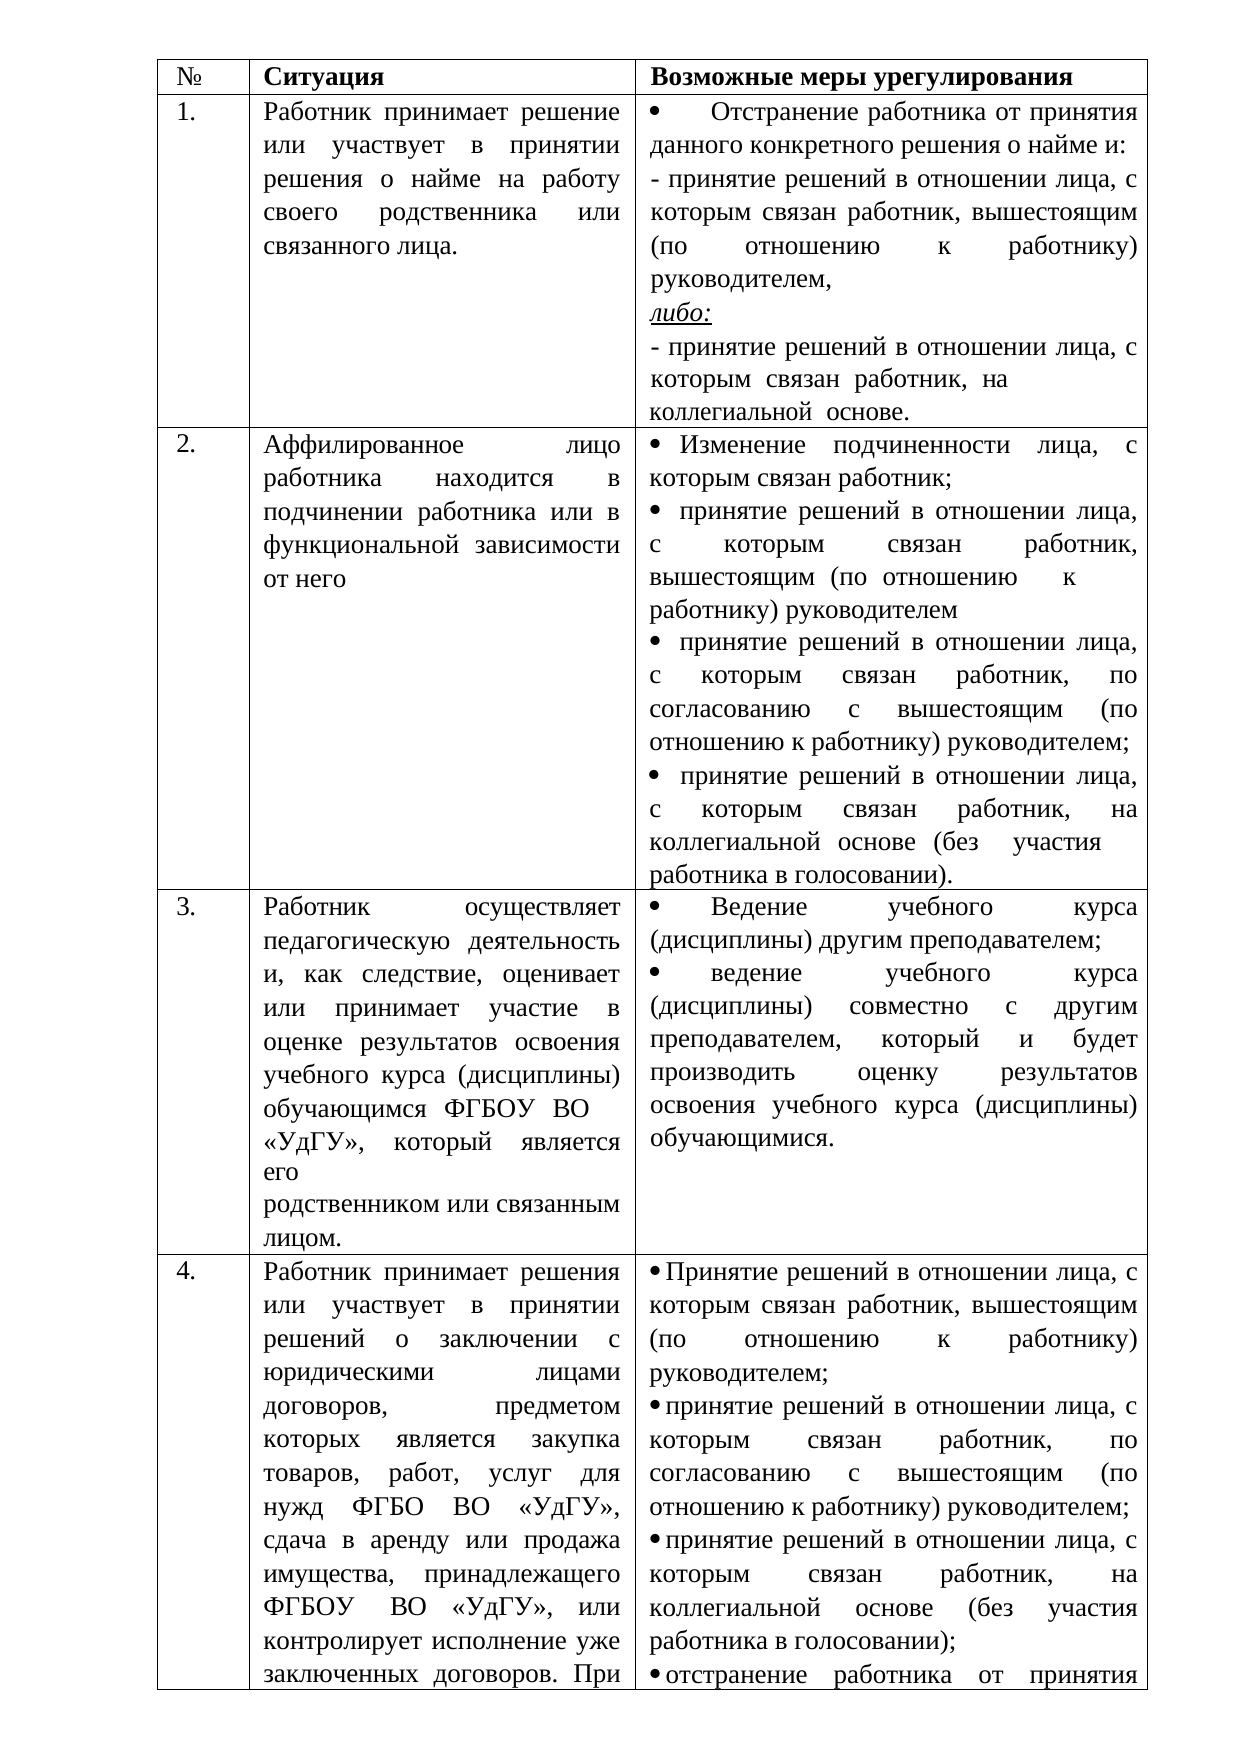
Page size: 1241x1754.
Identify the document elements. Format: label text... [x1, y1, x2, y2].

table_cell Аффилированное лицо работника находится в подчинении работника или в функциональной зависимости от него [250, 428, 635, 889]
table_cell Отстранение работника от принятия данного конкретного решения о найме и: - принятие решений в отношении лица, с которым связан работник, вышестоящим (по отношению к работнику) руководителем, либо: - принятие решений в отношении лица, с которым связан работник, на коллегиальной основе. [636, 95, 1147, 427]
table_cell 3. [158, 890, 249, 1254]
table_cell Изменение подчиненности лица, с которым связан работник; принятие решений в отношении лица, с которым связан работник, вышестоящим (по отношению к работнику) руководителем принятие решений в отношении лица, с которым связан работник, по согласованию с вышестоящим (по отношению к работнику) руководителем; принятие решений в отношении лица, с которым связан работник, на коллегиальной основе (без участия работника в голосовании). [636, 428, 1147, 889]
table_cell Ведение учебного курса (дисциплины) другим преподавателем; ведение учебного курса (дисциплины) совместно с другим преподавателем, который и будет производить оценку результатов освоения учебного курса (дисциплины) обучающимися. [636, 890, 1147, 1254]
table_cell 2. [158, 428, 249, 889]
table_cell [636, 1255, 1147, 1689]
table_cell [250, 1255, 635, 1689]
table_cell Работник принимает решение или участвует в принятии решения о найме на работу своего родственника или связанного лица. [250, 95, 635, 427]
table_cell Ситуация [250, 60, 635, 93]
table_cell 4. [158, 1255, 249, 1689]
table_cell № [158, 60, 249, 93]
table_cell 1. [158, 95, 249, 427]
table_cell Работник осуществляет педагогическую деятельность и, как следствие, оценивает или принимает участие в оценке результатов освоения учебного курса (дисциплины) обучающимся ФГБОУ ВО «УдГУ», который является его родственником или связанным лицом. [250, 890, 635, 1254]
table_cell Возможные меры урегулирования [636, 60, 1147, 93]
